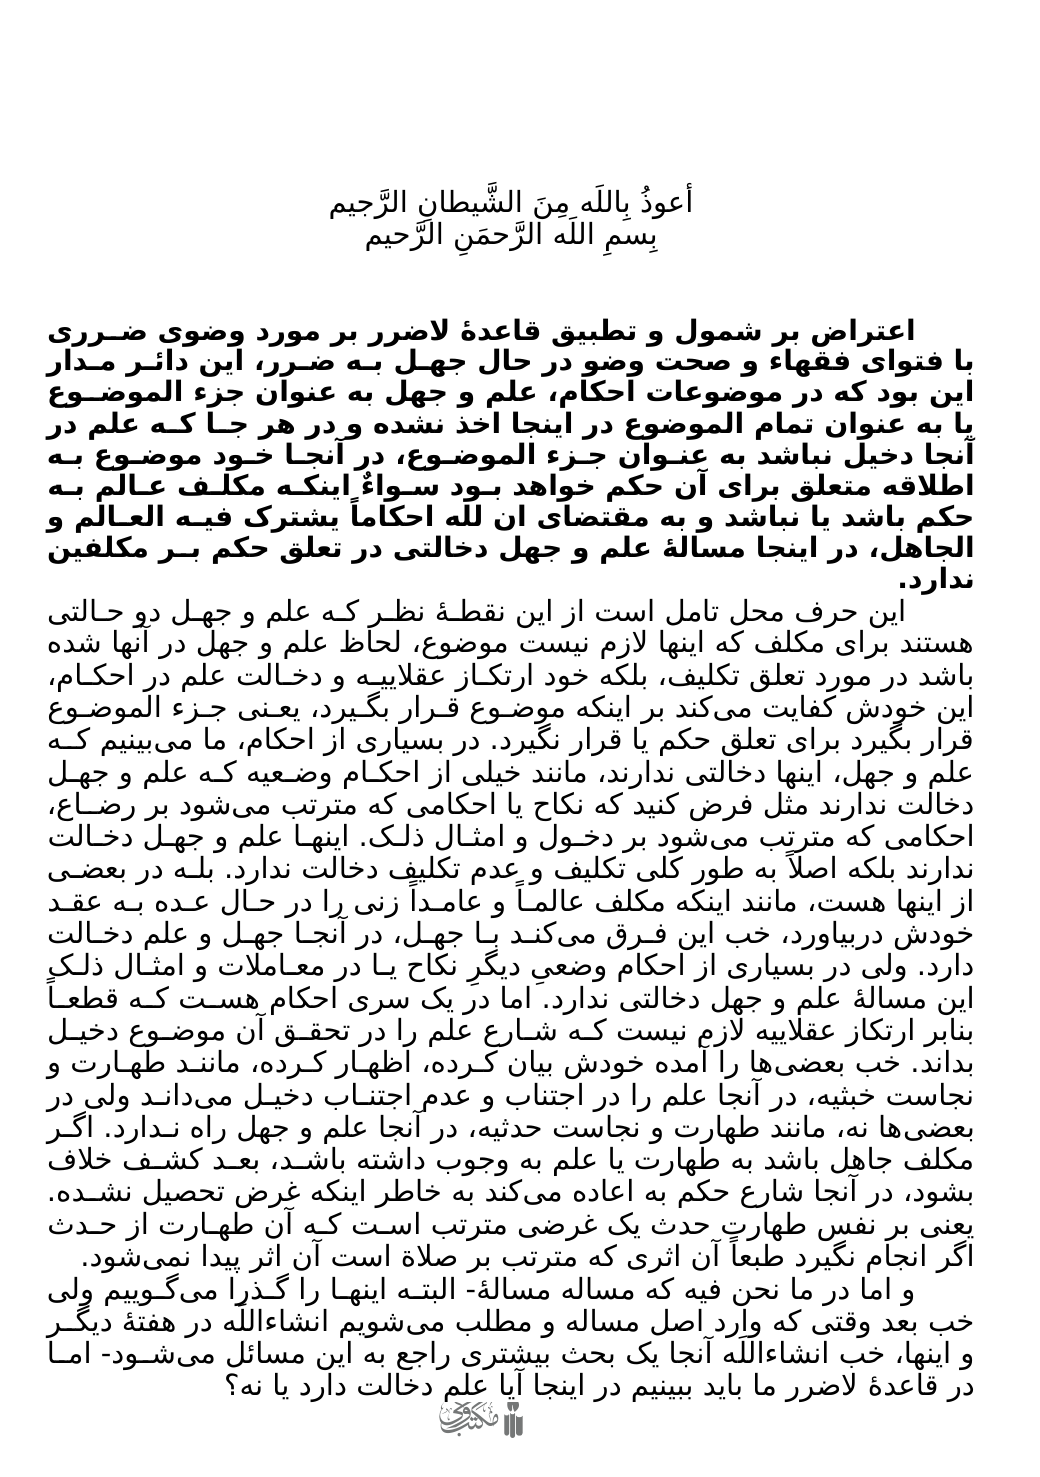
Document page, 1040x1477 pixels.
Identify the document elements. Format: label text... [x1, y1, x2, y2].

text این حرف محل تامل است از این نقطۀ نظر که علم و جهل دو حالتی هستند برای مکلف که اینها لازم نیست موضوع، لحاظ علم و جهل در آنها شده باشد در مورد تعلق تکلیف، بلکه خود ارتکاز عقلاییه و دخالت علم در احکام، این خودش کفایت می‌کند بر اینکه موضوع قرار بگیرد، یعنی جزء الموضوع قرار بگیرد برای تعلق حکم یا قرار نگیرد. در بسیاری از احکام، ما می‌بینیم که علم و جهل، اینها دخالتی ندارند، مانند خیلی از احکام وضعیه که علم و جهل دخالت ندارند مثل فرض کنید که نکاح یا احکامی که مترتب می‌شود بر رضاع، احکامی که مترتب می‌شود بر دخول و امثال ذلک. اینها علم و جهل دخالت ندارند بلکه اصلاً به طور کلی تکلیف و عدم تکلیف دخالت ندارد. بله در بعضی از اینها هست، مانند اینکه مکلف عالماً و عامداً زنی را در حال عده به عقد خودش دربیاورد، خب این فرق می‌کند با جهل، در آنجا جهل و علم دخالت دارد. ولی در بسیاری از احکام وضعیِ دیگرِ نکاح یا در معاملات و امثال ذلک این مسالۀ علم و جهل دخالتی ندارد. اما در یک سری احکام هست که قطعاً بنابر ارتکاز عقلاییه لازم نیست که شارع علم را در تحقق آن موضوع دخیل بداند. خب بعضی‌ها را آمده خودش بیان کرده، اظهار کرده، مانند طهارت و نجاست خبثیه، در آنجا علم را در اجتناب و عدم اجتناب دخیل می‌داند ولی در بعضی‌ها نه، مانند طهارت و نجاست حدثیه، در آنجا علم و جهل راه ندارد. اگر مکلف جاهل باشد به طهارت یا علم به وجوب داشته باشد، بعد کشف خلاف بشود، در آنجا شارع حکم به اعاده می‌کند به خاطر اینکه غرض تحصیل نشده. یعنی بر نفس طهارت حدث یک غرضی مترتب است که آن طهارت از حدث اگر انجام نگیرد طبعاً آن اثری که مترتب بر صلاة است آن اثر پیدا نمی‌شود. [47, 595, 975, 1273]
text اعتراض بر شمول و تطبیق قاعدۀ لاضرر بر مورد وضوی ضرری با فتوای فقهاء و صحت وضو در حال جهل به ضرر، این دائر مدار این بود که در موضوعات احکام، علم و جهل به عنوان جزء الموضوع یا به عنوان تمام الموضوع در اینجا اخذ نشده و در هر جا که علم در آنجا دخیل نباشد به عنوان جزء الموضوع، در آنجا خود موضوع به اطلاقه متعلق برای آن حکم خواهد بود سواءٌ اینکه مکلف عالم به حکم باشد یا نباشد و به مقتضای ان لله احکاماً یشترک فیه العالم و الجاهل، در اینجا مسالۀ علم و جهل دخالتی در تعلق حکم بر مکلفین ندارد. [47, 315, 975, 595]
text أعوذُ بِاللَه مِنَ الشَّیطانِ الرَّجیم [47, 186, 975, 218]
picture [434, 1402, 528, 1438]
text و اما در ما نحن فیه که مساله مسالۀ- البته اینها را گذرا می‌گوییم ولی خب بعد وقتی که وارد اصل مساله و مطلب می‌شویم انشاءاللَه در هفتۀ دیگر و اینها، خب انشاءاللَه آنجا یک بحث بیشتری راجع به این مسائل می‌شود- اما در قاعدۀ لاضرر ما باید ببینیم در اینجا آیا علم دخالت دارد یا نه؟ [47, 1273, 975, 1402]
text بِسمِ اللَه الرَّحمَنِ الرَّحیم [47, 218, 975, 251]
